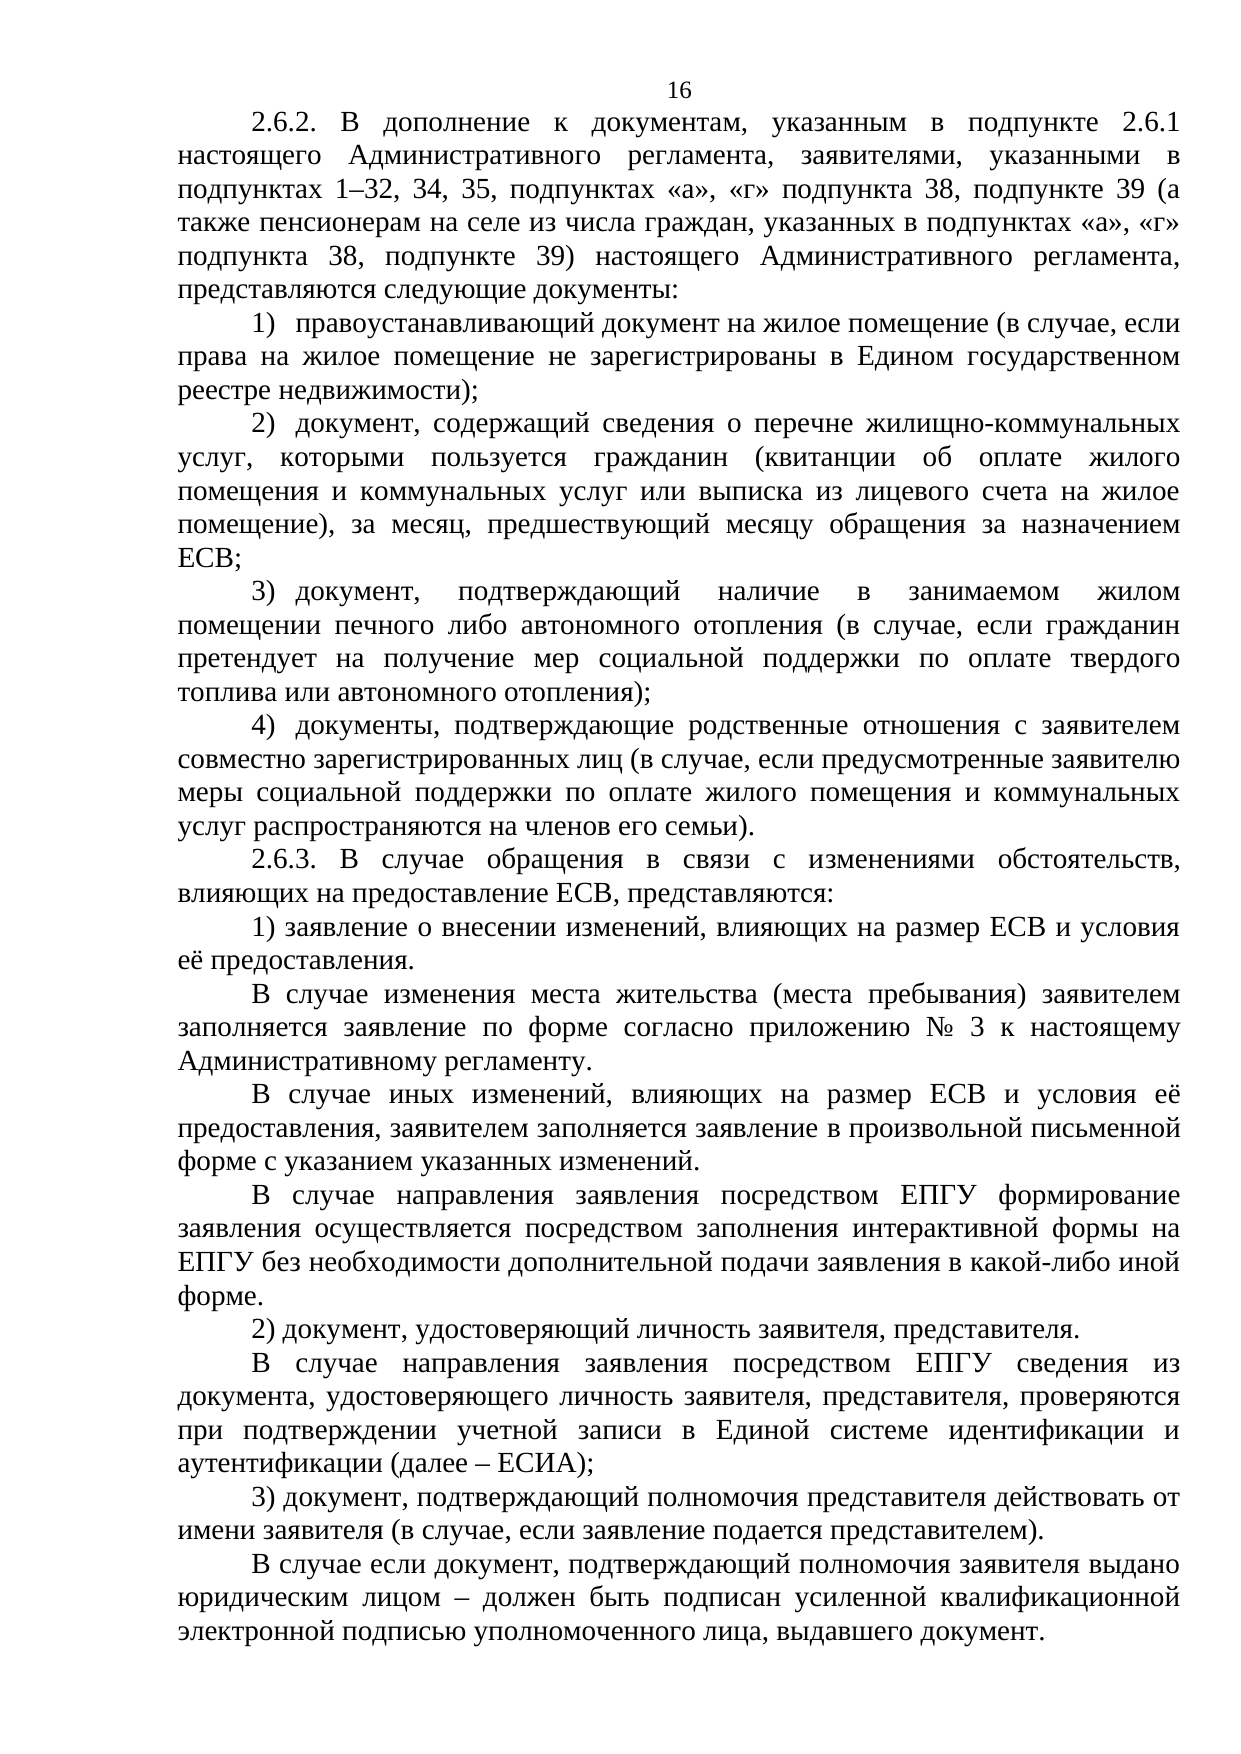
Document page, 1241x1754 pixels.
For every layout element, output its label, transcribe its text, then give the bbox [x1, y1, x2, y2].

list 3) документ, подтверждающий полномочия представителя действовать от имени заявителя (в случае, если заявление подается представителем). [177, 1479, 1181, 1546]
text 2.6.3. В случае обращения в связи с изменениями обстоятельств, влияющих на предоставление ЕСВ, представляются: [177, 842, 1181, 909]
text В случае иных изменений, влияющих на размер ЕСВ и условия её предоставления, заявителем заполняется заявление в произвольной письменной форме с указанием указанных изменений. [177, 1076, 1181, 1177]
list В случае направления заявления посредством ЕПГУ формирование заявления осуществляется посредством заполнения интерактивной формы на ЕПГУ без необходимости дополнительной подачи заявления в какой-либо иной форме. [177, 1177, 1181, 1311]
list документ, содержащий сведения о перечне жилищно-коммунальных услуг, которыми пользуется гражданин (квитанции об оплате жилого помещения и коммунальных услуг или выписка из лицевого счета на жилое помещение), за месяц, предшествующий месяцу обращения за назначением ЕСВ; [177, 406, 1181, 573]
list документы, подтверждающие родственные отношения с заявителем совместно зарегистрированных лиц (в случае, если предусмотренные заявителю меры социальной поддержки по оплате жилого помещения и коммунальных услуг распространяются на членов его семьи). [177, 707, 1181, 842]
list документ, подтверждающий наличие в занимаемом жилом помещении печного либо автономного отопления (в случае, если гражданин претендует на получение мер социальной поддержки по оплате твердого топлива или автономного отопления); [177, 573, 1181, 707]
text В случае изменения места жительства (места пребывания) заявителем заполняется заявление по форме согласно приложению № 3 к настоящему Административному регламенту. [177, 976, 1181, 1076]
list правоустанавливающий документ на жилое помещение (в случае, если права на жилое помещение не зарегистрированы в Едином государственном реестре недвижимости); [177, 305, 1181, 406]
list 2.6.2. В дополнение к документам, указанным в подпункте 2.6.1 настоящего Административного регламента, заявителями, указанными в подпунктах 1–32, 34, 35, подпунктах «а», «г» подпункта 38, подпункте 39 (а также пенсионерам на селе из числа граждан, указанных в подпунктах «а», «г» подпункта 38, подпункте 39) настоящего Административного регламента, представляются следующие документы: [177, 104, 1181, 305]
list В случае направления заявления посредством ЕПГУ сведения из документа, удостоверяющего личность заявителя, представителя, проверяются при подтверждении учетной записи в Единой системе идентификации и аутентификации (далее – ЕСИА); [177, 1345, 1181, 1479]
list В случае если документ, подтверждающий полномочия заявителя выдано юридическим лицом – должен быть подписан усиленной квалификационной электронной подписью уполномоченного лица, выдавшего документ. [177, 1546, 1181, 1647]
text 1) заявление о внесении изменений, влияющих на размер ЕСВ и условия её предоставления. [177, 909, 1181, 976]
list 2) документ, удостоверяющий личность заявителя, представителя. [177, 1311, 1181, 1345]
